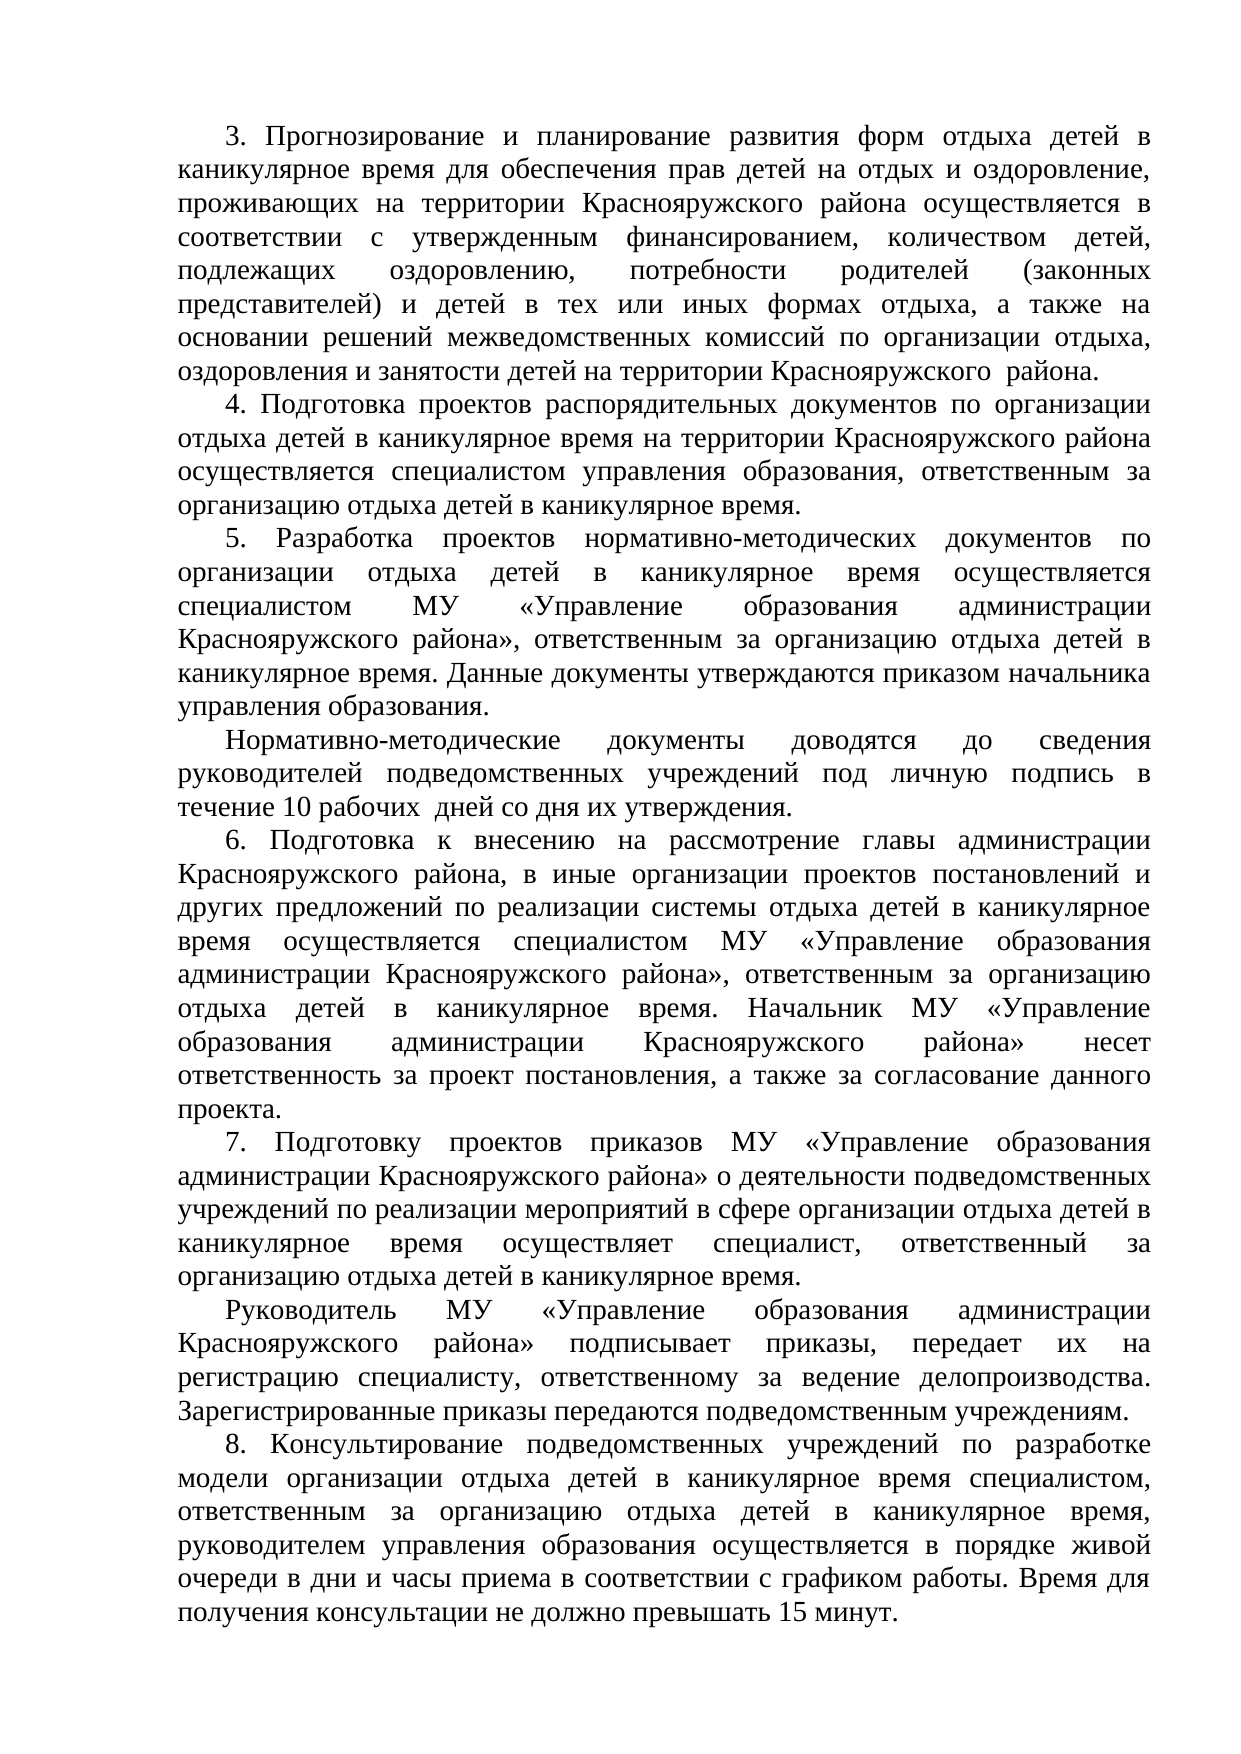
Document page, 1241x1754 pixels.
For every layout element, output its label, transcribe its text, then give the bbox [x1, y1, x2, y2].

text 3. Прогнозирование и планирование развития форм отдыха детей в каникулярное время для обеспечения прав детей на отдых и оздоровление, проживающих на территории Краснояружского района осуществляется в соответствии с утвержденным финансированием, количеством детей, подлежащих оздоровлению, потребности родителей (законных представителей) и детей в тех или иных формах отдыха, а также на основании решений межведомственных комиссий по организации отдыха, оздоровления и занятости детей на территории Краснояружского района. [177, 118, 1152, 386]
text 8. Консультирование подведомственных учреждений по разработке модели организации отдыха детей в каникулярное время специалистом, ответственным за организацию отдыха детей в каникулярное время, руководителем управления образования осуществляется в порядке живой очереди в дни и часы приема в соответствии с графиком работы. Время для получения консультации не должно превышать 15 минут. [177, 1426, 1152, 1627]
text Руководитель МУ «Управление образования администрации Краснояружского района» подписывает приказы, передает их на регистрацию специалисту, ответственному за ведение делопроизводства. Зарегистрированные приказы передаются подведомственным учреждениям. [177, 1292, 1152, 1426]
text 7. Подготовку проектов приказов МУ «Управление образования администрации Краснояружского района» о деятельности подведомственных учреждений по реализации мероприятий в сфере организации отдыха детей в каникулярное время осуществляет специалист, ответственный за организацию отдыха детей в каникулярное время. [177, 1124, 1152, 1292]
text 4. Подготовка проектов распорядительных документов по организации отдыха детей в каникулярное время на территории Краснояружского района осуществляется специалистом управления образования, ответственным за организацию отдыха детей в каникулярное время. [177, 386, 1152, 521]
text 5. Разработка проектов нормативно-методических документов по организации отдыха детей в каникулярное время осуществляется специалистом МУ «Управление образования администрации Краснояружского района», ответственным за организацию отдыха детей в каникулярное время. Данные документы утверждаются приказом начальника управления образования. [177, 521, 1152, 722]
text 6. Подготовка к внесению на рассмотрение главы администрации Краснояружского района, в иные организации проектов постановлений и других предложений по реализации системы отдыха детей в каникулярное время осуществляется специалистом МУ «Управление образования администрации Краснояружского района», ответственным за организацию отдыха детей в каникулярное время. Начальник МУ «Управление образования администрации Краснояружского района» несет ответственность за проект постановления, а также за согласование данного проекта. [177, 822, 1152, 1124]
text Нормативно-методические документы доводятся до сведения руководителей подведомственных учреждений под личную подпись в течение 10 рабочих дней со дня их утверждения. [177, 722, 1152, 822]
